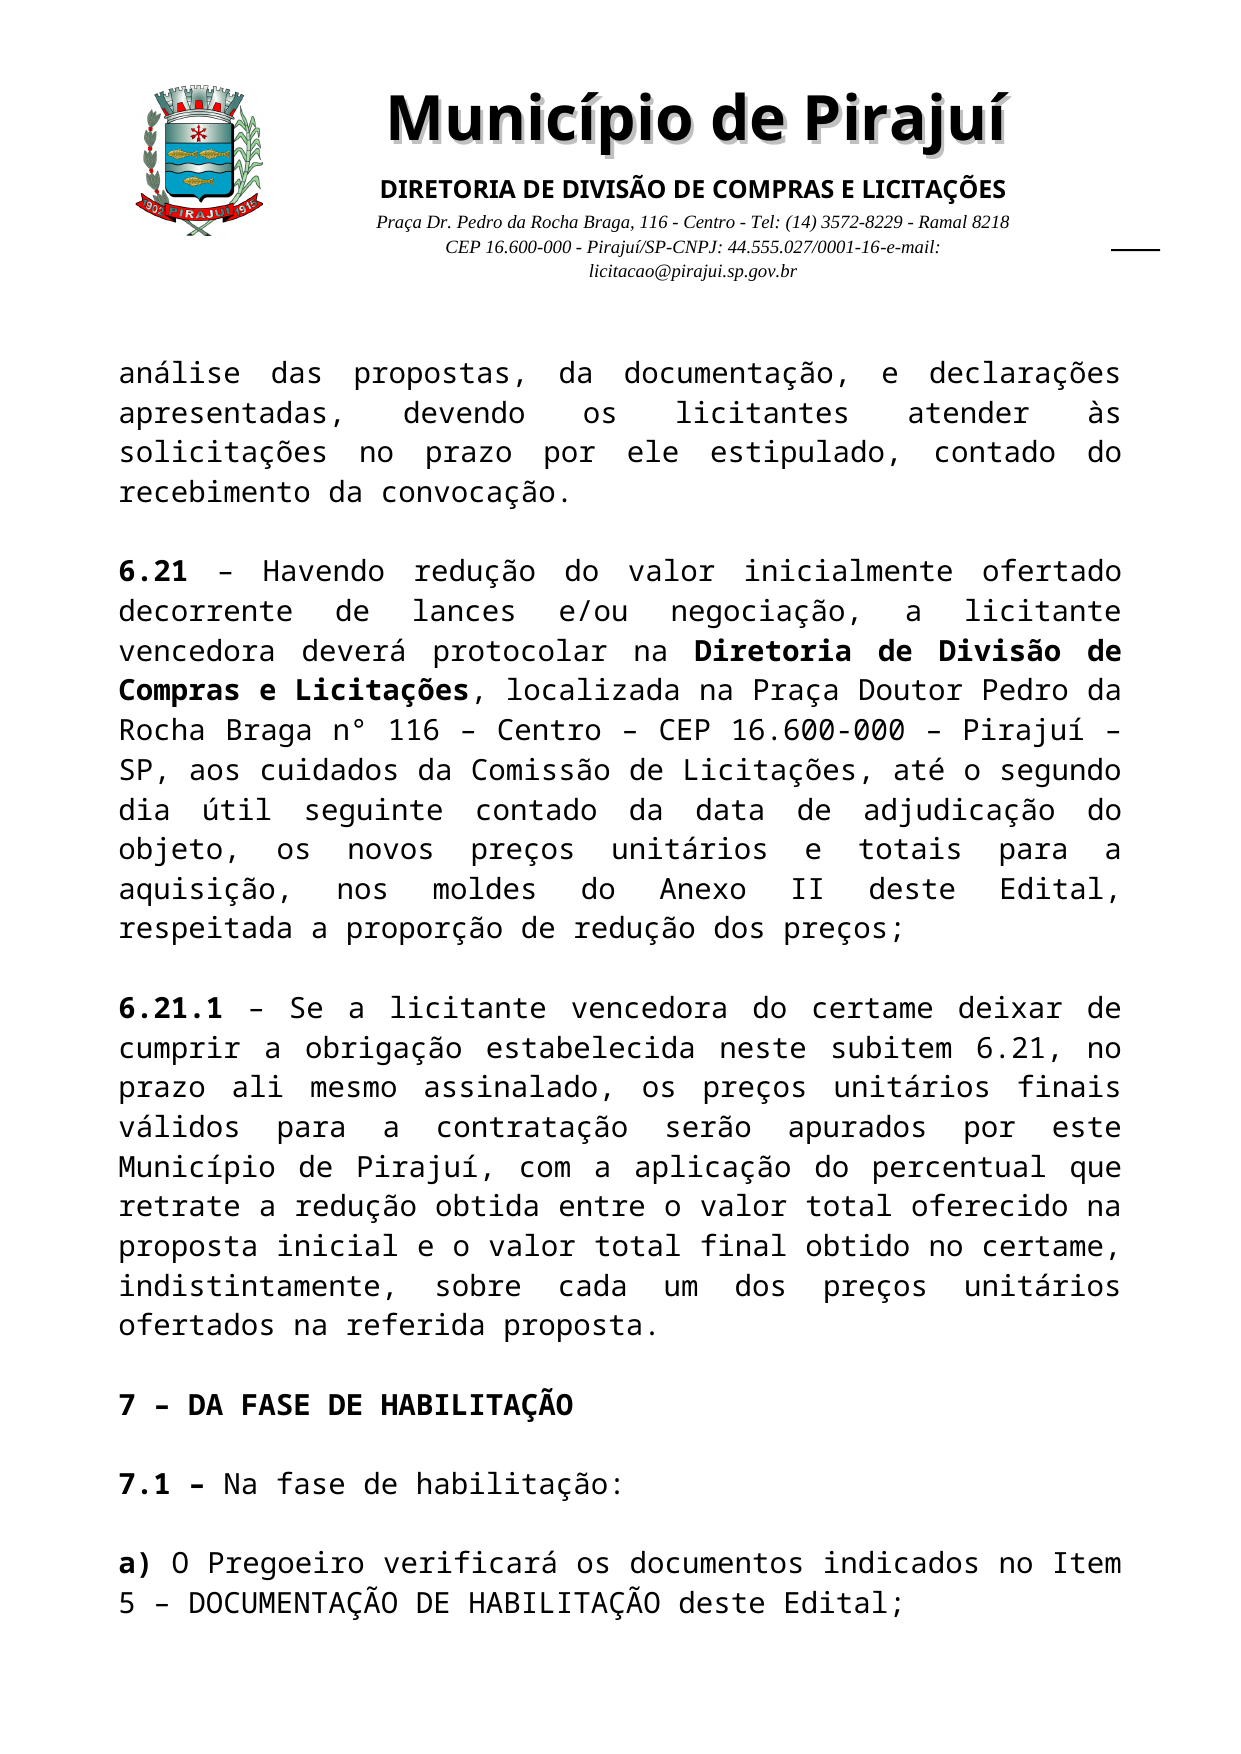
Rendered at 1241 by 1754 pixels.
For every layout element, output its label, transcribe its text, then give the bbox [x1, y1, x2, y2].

text 6.21 – Havendo redução do valor inicialmente ofertado decorrente de lances e/ou negociação, a licitante vencedora deverá protocolar na Diretoria de Divisão de Compras e Licitações, localizada na Praça Doutor Pedro da Rocha Braga n° 116 – Centro – CEP 16.600-000 – Pirajuí – SP, aos cuidados da Comissão de Licitações, até o segundo dia útil seguinte contado da data de adjudicação do objeto, os novos preços unitários e totais para a aquisição, nos moldes do Anexo II deste Edital, respeitada a proporção de redução dos preços; [118, 551, 1122, 947]
picture [135, 85, 264, 236]
text 7 – DA FASE DE HABILITAÇÃO [118, 1384, 1122, 1424]
text 7.1 – Na fase de habilitação: [118, 1463, 1122, 1503]
text a) O Pregoeiro verificará os documentos indicados no Item 5 – DOCUMENTAÇÃO DE HABILITAÇÃO deste Edital; [118, 1543, 1122, 1622]
text 6.21.1 – Se a licitante vencedora do certame deixar de cumprir a obrigação estabelecida neste subitem 6.21, no prazo ali mesmo assinalado, os preços unitários finais válidos para a contratação serão apurados por este Município de Pirajuí, com a aplicação do percentual que retrate a redução obtida entre o valor total oferecido na proposta inicial e o valor total final obtido no certame, indistintamente, sobre cada um dos preços unitários ofertados na referida proposta. [118, 987, 1122, 1344]
